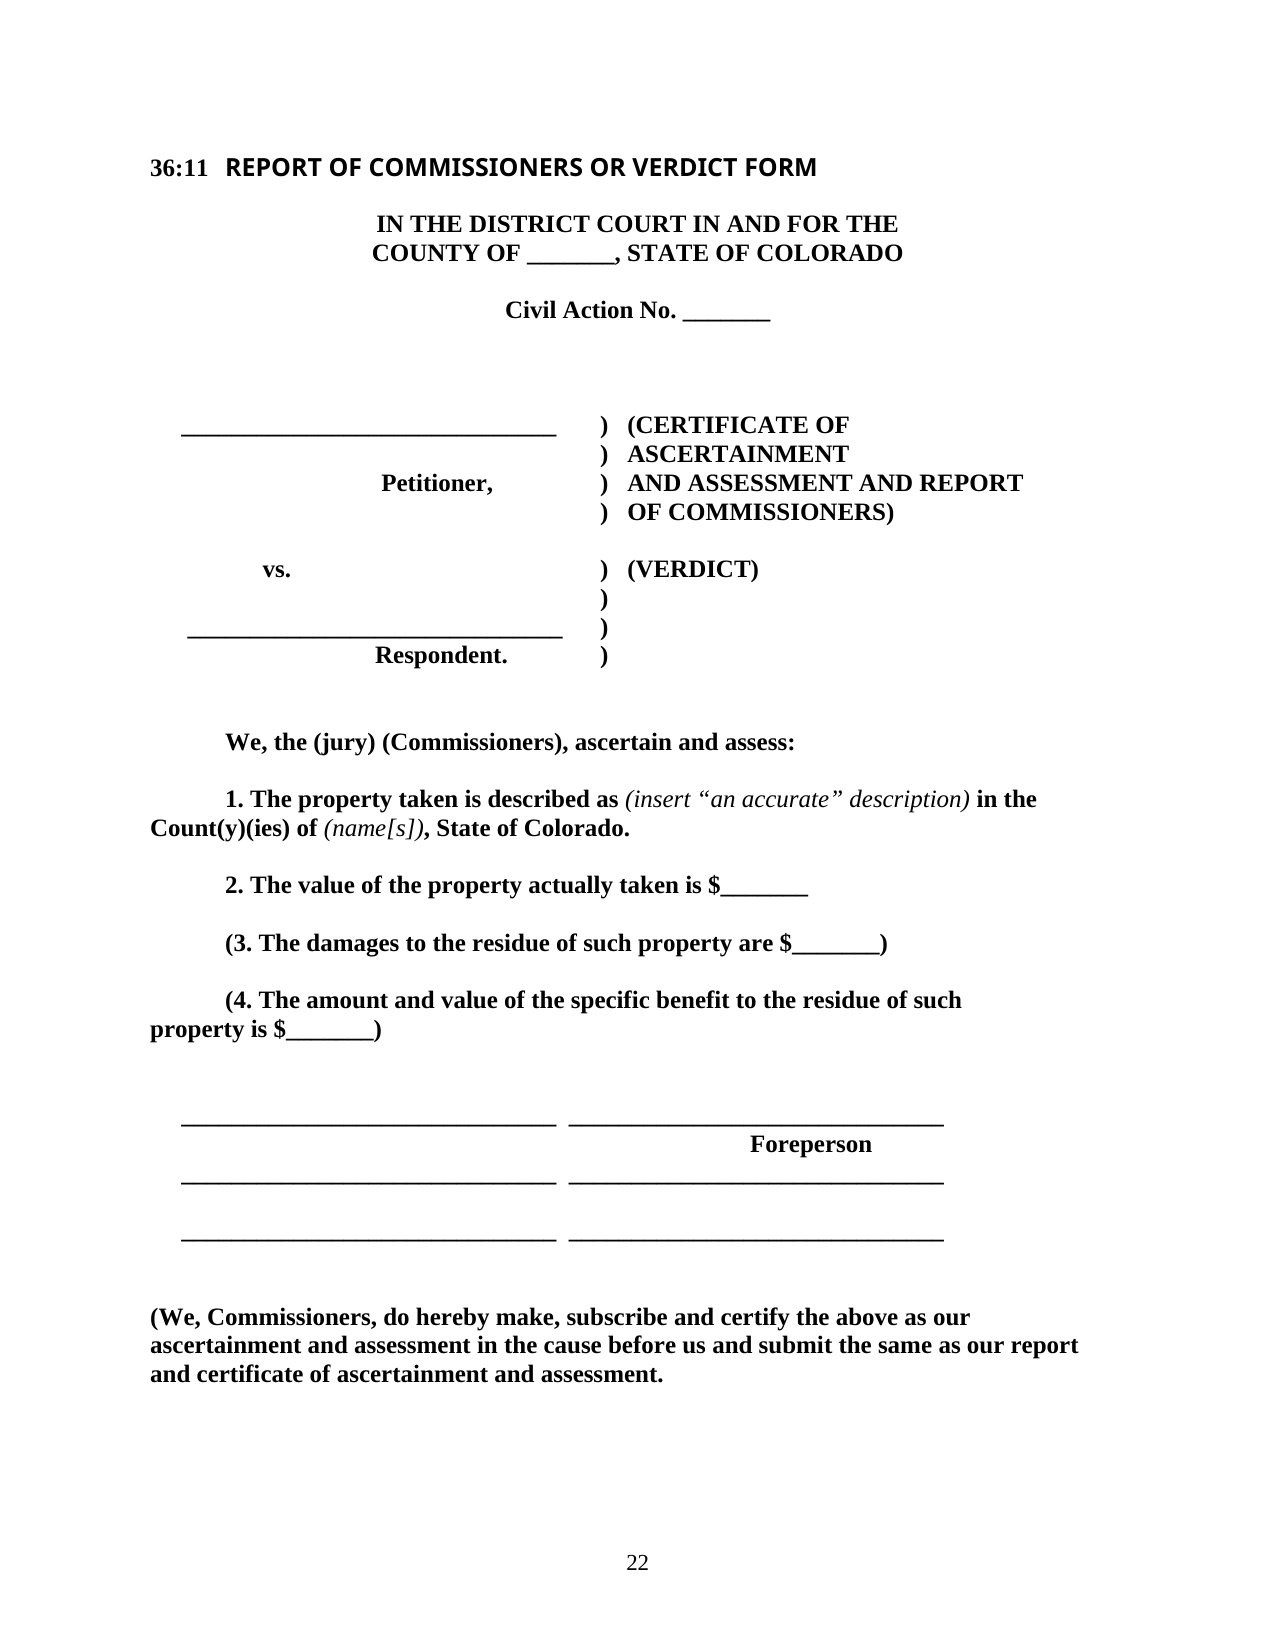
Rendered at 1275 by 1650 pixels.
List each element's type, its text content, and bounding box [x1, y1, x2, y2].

text ______________________________ ) [150, 612, 1125, 640]
text IN THE DISTRICT COURT IN AND FOR THE [150, 209, 1125, 238]
text COUNTY OF _______, STATE OF COLORADO [150, 238, 1125, 267]
text (4. The amount and value of the specific benefit to the residue of such property is $_______) [150, 985, 1125, 1043]
text Petitioner, ) AND ASSESSMENT AND REPORT [300, 468, 1125, 497]
text We, the (jury) (Commissioners), ascertain and assess: [150, 727, 1125, 755]
text vs. ) (VERDICT) [150, 554, 1125, 583]
text Foreperson [150, 1129, 1125, 1158]
text ______________________________ ) (CERTIFICATE OF [150, 410, 1125, 439]
text ______________________________ ______________________________ [150, 1100, 1125, 1129]
text 36:11 Report of Commissioners or Verdict Form [150, 150, 1125, 184]
text ) OF COMMISSIONERS) [150, 497, 1125, 525]
text 1. The property taken is described as (insert “an accurate” description) in the Count(y)(ies) of (name[s]), State of Colorado. [150, 784, 1125, 842]
text (We, Commissioners, do hereby make, subscribe and certify the above as our ascertainment and assessment in the cause before us and submit the same as our report and certificate of ascertainment and assessment. [150, 1302, 1125, 1388]
text Civil Action No. _______ [150, 295, 1125, 324]
text ______________________________ ______________________________ [150, 1158, 1125, 1187]
text Respondent. ) [150, 640, 1125, 669]
text ) ASCERTAINMENT [150, 439, 1125, 468]
text ) [150, 583, 1125, 612]
text (3. The damages to the residue of such property are $_______) [150, 928, 1125, 957]
text ______________________________ ______________________________ [150, 1215, 1125, 1244]
text 2. The value of the property actually taken is $_______ [150, 870, 1125, 899]
